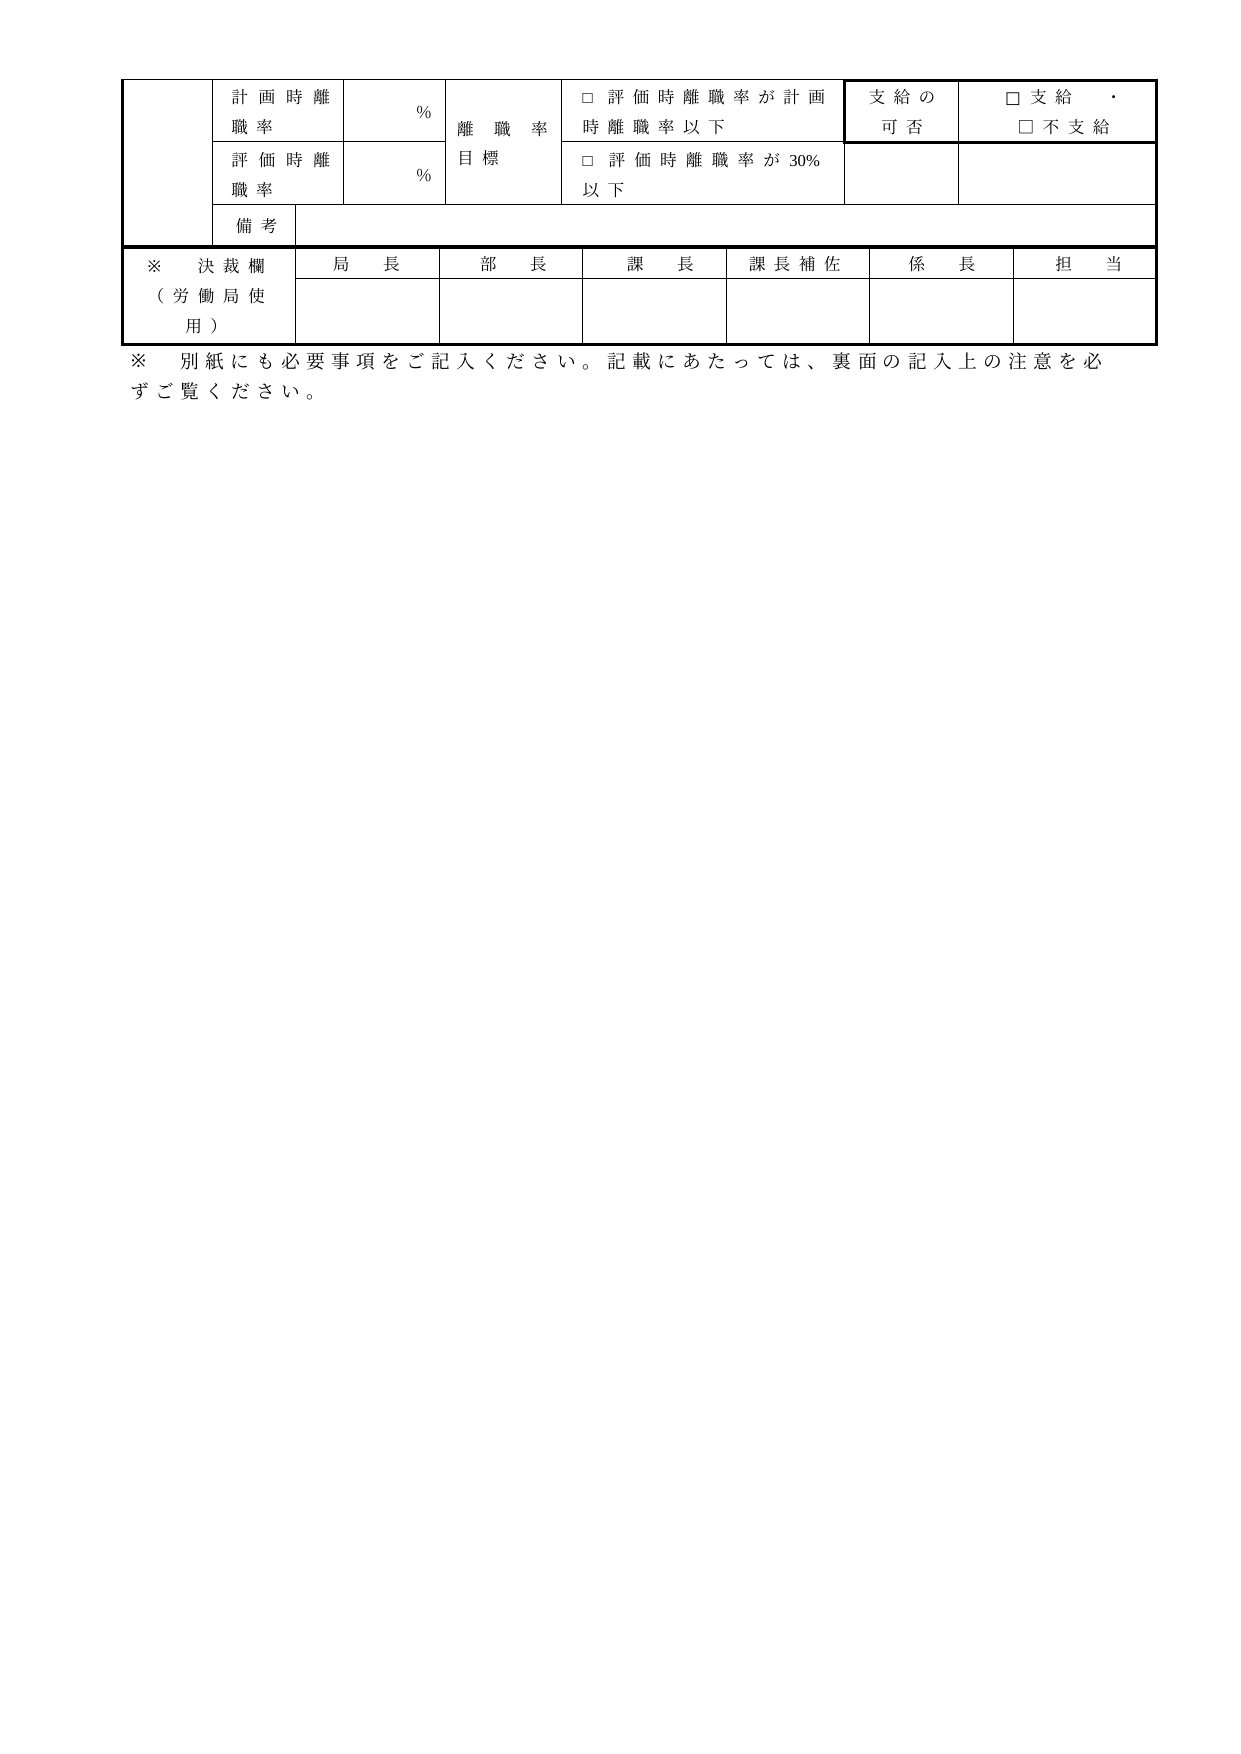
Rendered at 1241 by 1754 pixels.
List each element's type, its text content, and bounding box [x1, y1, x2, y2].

table_cell ％ [344, 142, 445, 204]
table_cell [296, 279, 439, 343]
table_cell 支給の可否 [846, 82, 958, 141]
table_cell 評価時離職率 [213, 142, 343, 204]
table_cell 計画時離職率 [213, 80, 343, 141]
table_cell 部 長 [440, 249, 582, 278]
table_cell 担 当 [1014, 249, 1155, 278]
table_cell [845, 144, 958, 204]
table_cell 課 長 [583, 249, 726, 278]
table_cell [959, 144, 1155, 204]
text ※ 別紙にも必要事項をご記入ください。記載にあたっては、裏面の記入上の注意を必ずご覧ください。 [131, 346, 1109, 405]
table_cell 係 長 [870, 249, 1013, 278]
table_cell ％ [344, 80, 445, 141]
table_cell □支給 ・ □不支給 [959, 82, 1155, 141]
table_cell [1014, 279, 1155, 343]
table_cell 離職率目標 [446, 80, 561, 204]
table_cell [583, 279, 726, 343]
table_cell [870, 279, 1013, 343]
table_cell 課長補佐 [727, 249, 869, 278]
table_cell 備考 [213, 205, 295, 245]
table_cell [440, 279, 582, 343]
table_cell [296, 205, 1155, 245]
table_cell ※決裁欄 （労働局使用） [124, 249, 295, 343]
table_cell □評価時離職率が30%以下 [562, 142, 844, 204]
table_cell [727, 279, 869, 343]
table_cell 局 長 [296, 249, 439, 278]
table_cell □評価時離職率が計画時離職率以下 [562, 80, 843, 141]
